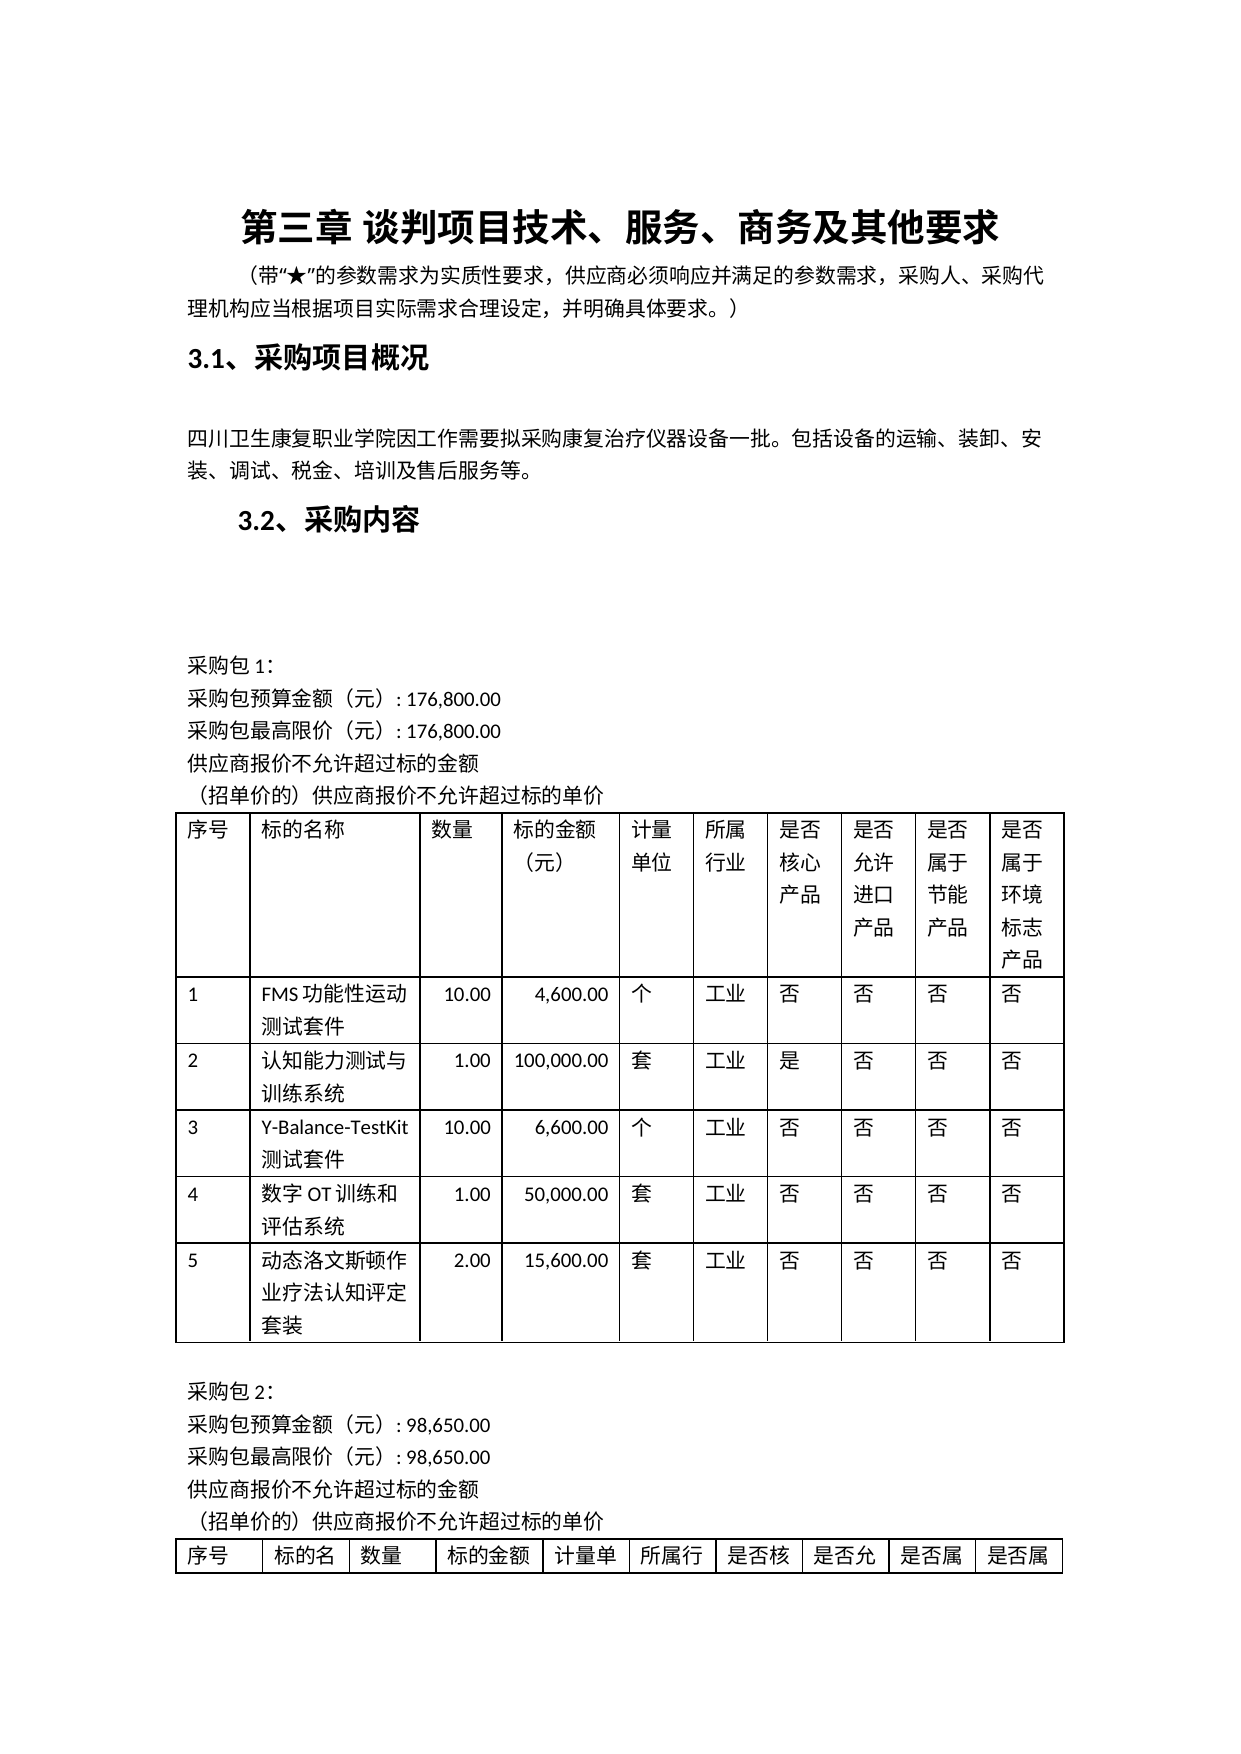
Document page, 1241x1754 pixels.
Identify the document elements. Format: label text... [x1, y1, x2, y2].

table_header 是否属于环境标志产品 [976, 1540, 1062, 1572]
table_cell 否 [991, 1244, 1063, 1341]
table_cell 套 [620, 1044, 693, 1109]
table_cell 1 [177, 978, 249, 1043]
table_cell 个 [620, 1111, 693, 1176]
table_cell 1.00 [421, 1044, 501, 1109]
table_cell 2.00 [421, 1244, 501, 1341]
table_cell 3 [177, 1111, 249, 1176]
table_cell 15,600.00 [503, 1244, 619, 1341]
table_cell 否 [916, 1177, 989, 1242]
table_header 序号 [177, 1540, 262, 1572]
table_cell 否 [842, 1044, 915, 1109]
table_cell 1.00 [421, 1177, 501, 1242]
table_header 是否属于环境标志产品 [991, 814, 1063, 976]
text 供应商报价不允许超过标的金额 [187, 747, 1053, 779]
text 采购包最高限价（元）: 176,800.00 [187, 714, 1053, 747]
table_header 数量 [421, 814, 501, 976]
table_cell 50,000.00 [503, 1177, 619, 1242]
text 采购包1： [187, 649, 1053, 682]
table_cell 否 [842, 1244, 915, 1341]
table_cell 工业 [694, 1177, 767, 1242]
table_cell 100,000.00 [503, 1044, 619, 1109]
table_cell 动态洛文斯顿作业疗法认知评定套装 [251, 1244, 419, 1341]
table_cell 5 [177, 1244, 249, 1341]
table_cell 4,600.00 [503, 978, 619, 1043]
table_header 所属行业 [694, 814, 767, 976]
table_cell 否 [916, 978, 989, 1043]
table_header 是否属于节能产品 [916, 814, 989, 976]
table_cell Y-Balance-TestKit测试套件 [251, 1111, 419, 1176]
text 供应商报价不允许超过标的金额 [187, 1473, 1053, 1505]
table_header 序号 [177, 814, 249, 976]
table_cell 是 [768, 1044, 841, 1109]
table_cell 否 [842, 1111, 915, 1176]
text （招单价的）供应商报价不允许超过标的单价 [187, 1505, 1053, 1538]
text 采购包2： [187, 1375, 1053, 1408]
text 第三章 谈判项目技术、服务、商务及其他要求 [187, 194, 1053, 259]
table_cell 工业 [694, 1111, 767, 1176]
table_cell 否 [768, 1244, 841, 1341]
table_cell 否 [991, 1177, 1063, 1242]
table_cell 套 [620, 1177, 693, 1242]
table_cell FMS功能性运动测试套件 [251, 978, 419, 1043]
table_header 所属行业 [630, 1540, 715, 1572]
table_header 是否核心产品 [768, 814, 841, 976]
table_header 数量 [350, 1540, 435, 1572]
table_cell 10.00 [421, 1111, 501, 1176]
table_header 标的金额 （元） [437, 1540, 542, 1572]
text 3.2、采购内容 [187, 487, 1053, 552]
text 四川卫生康复职业学院因工作需要拟采购康复治疗仪器设备一批。包括设备的运输、装卸、安装、调试、税金、培训及售后服务等。 [187, 422, 1053, 487]
table_cell 否 [768, 1111, 841, 1176]
text （招单价的）供应商报价不允许超过标的单价 [187, 779, 1053, 812]
table_cell 否 [916, 1244, 989, 1341]
table_cell 否 [768, 1177, 841, 1242]
table_header 是否允许进口产品 [803, 1540, 888, 1572]
table_cell 个 [620, 978, 693, 1043]
table_cell 否 [768, 978, 841, 1043]
table_cell 套 [620, 1244, 693, 1341]
table_cell 否 [842, 1177, 915, 1242]
table_cell 工业 [694, 978, 767, 1043]
table_header 标的名称 [251, 814, 419, 976]
table_cell 否 [991, 1111, 1063, 1176]
table_header 是否允许进口产品 [842, 814, 915, 976]
table_cell 6,600.00 [503, 1111, 619, 1176]
table_cell 否 [916, 1044, 989, 1109]
table_cell 工业 [694, 1244, 767, 1341]
table_header 标的名称 [263, 1540, 349, 1572]
text 采购包预算金额（元）: 98,650.00 [187, 1408, 1053, 1440]
text 采购包预算金额（元）: 176,800.00 [187, 682, 1053, 714]
table_cell 2 [177, 1044, 249, 1109]
text （带“★”的参数需求为实质性要求，供应商必须响应并满足的参数需求，采购人、采购代理机构应当根据项目实际需求合理设定，并明确具体要求。） [187, 259, 1053, 324]
text 3.1、采购项目概况 [187, 324, 1053, 389]
table_header 计量单位 [544, 1540, 629, 1572]
table_cell 否 [842, 978, 915, 1043]
table_cell 4 [177, 1177, 249, 1242]
text 采购包最高限价（元）: 98,650.00 [187, 1440, 1053, 1473]
table_header 标的金额 （元） [503, 814, 619, 976]
table_header 是否属于节能产品 [890, 1540, 975, 1572]
table_cell 10.00 [421, 978, 501, 1043]
table_cell 否 [991, 1044, 1063, 1109]
table_cell 工业 [694, 1044, 767, 1109]
table_cell 否 [916, 1111, 989, 1176]
table_cell 认知能力测试与训练系统 [251, 1044, 419, 1109]
table_header 计量单位 [620, 814, 693, 976]
table_cell 否 [991, 978, 1063, 1043]
table_header 是否核心产品 [717, 1540, 802, 1572]
table_cell 数字OT训练和评估系统 [251, 1177, 419, 1242]
